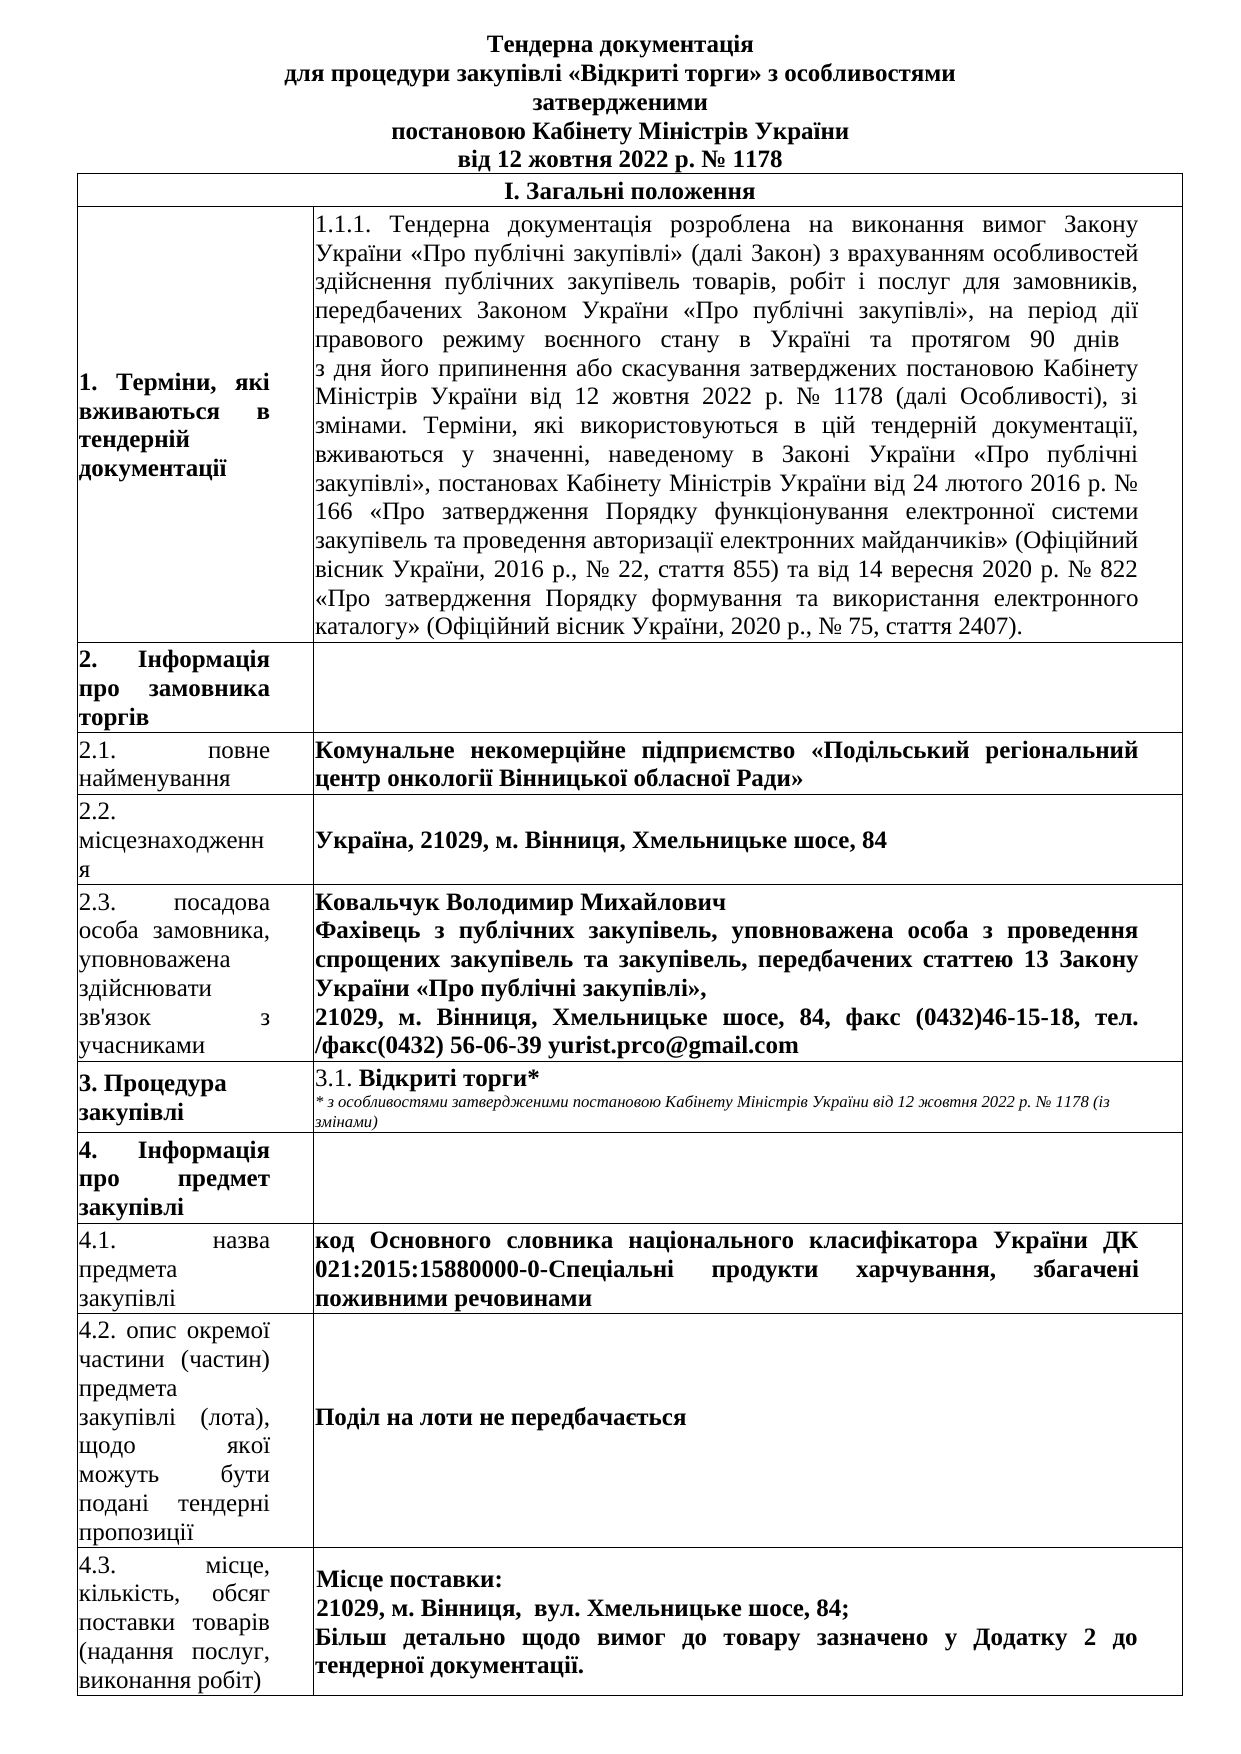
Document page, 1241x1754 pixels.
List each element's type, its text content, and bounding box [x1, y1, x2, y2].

table_cell 4.1. назва предмета закупівлі [78, 1224, 313, 1313]
table_cell код Основного словника національного класифікатора України ДК 021:2015:15880000-0-Спеціальні продукти харчування, збагачені поживними речовинами [314, 1224, 1182, 1313]
table_cell 3.1. Відкриті торги* * з особливостями затвердженими постановою Кабінету Міністрів України від 12 жовтня 2022 р. № 1178 (із змінами) [314, 1062, 1182, 1132]
table_header I. Загальні положення [78, 174, 1182, 206]
table_cell Україна, 21029, м. Вінниця, Хмельницьке шосе, 84 [314, 795, 1182, 884]
table_cell 4. Інформація про предмет закупівлі [78, 1133, 313, 1222]
text Тендерна документація [75, 29, 1165, 58]
table_cell [314, 643, 1182, 732]
table_cell Поділ на лоти не передбачається [314, 1314, 1182, 1547]
table_cell 2. Інформація про замовника торгів [78, 643, 313, 732]
table_cell 2.3. посадова особа замовника, уповноважена здійснювати зв'язок з учасниками [78, 885, 313, 1061]
table_cell 4.3. місце, кількість, обсяг поставки товарів (надання послуг, виконання робіт) [78, 1548, 313, 1695]
table_cell Місце поставки: 21029, м. Вінниця, вул. Хмельницьке шосе, 84; Більш детально щодо вимог до товару зазначено у Додатку 2 до тендерної документації. [314, 1548, 1182, 1695]
table_cell 3. Процедура закупівлі [78, 1062, 313, 1132]
table_cell [314, 1133, 1182, 1222]
table_cell 4.2. опис окремої частини (частин) предмета закупівлі (лота), щодо якої можуть бути подані тендерні пропозиції [78, 1314, 313, 1547]
table_cell Ковальчук Володимир Михайлович Фахівець з публічних закупівель, уповноважена особа з проведення спрощених закупівель та закупівель, передбачених статтею 13 Закону України «Про публічні закупівлі», 21029, м. Вінниця, Хмельницьке шосе, 84, факс (0432)46-15-18, тел. /факс(0432) 56-06-39 yurist.prco@gmail.com [314, 885, 1182, 1061]
text затвердженими постановою Кабінету Міністрів України від 12 жовтня 2022 р. № 1178 [75, 87, 1165, 173]
text для процедури закупівлі «Відкриті торги» з особливостями [75, 58, 1165, 87]
table_cell 2.2. місцезнаходження [78, 795, 313, 884]
table_cell 1. Терміни, які вживаються в тендерній документації [78, 207, 313, 642]
table_cell Комунальне некомерційне підприємство «Подільський регіональний центр онкології Вінницької обласної Ради» [314, 733, 1182, 794]
table_cell 1.1.1. Тендерна документація розроблена на виконання вимог Закону України «Про публічні закупівлі» (далі Закон) з врахуванням особливостей здійснення публічних закупівель товарів, робіт і послуг для замовників, передбачених Законом України «Про публічні закупівлі», на період дії правового режиму воєнного стану в Україні та протягом 90 днів з дня його припинення або скасування затверджених постановою Кабінету Міністрів України від 12 жовтня 2022 р. № 1178 (далі Особливості), зі змінами. Терміни, які використовуються в цій тендерній документації, вживаються у значенні, наведеному в Законі України «Про публічні закупівлі», постановах Кабінету Міністрів України від 24 лютого 2016 р. № 166 «Про затвердження Порядку функціонування електронної системи закупівель та проведення авторизації електронних майданчиків» (Офіційний вісник України, 2016 р., № 22, стаття 855) та від 14 вересня 2020 р. № 822 «Про затвердження Порядку формування та використання електронного каталогу» (Офіційний вісник України, 2020 р., № 75, стаття 2407). [314, 207, 1182, 642]
table_cell 2.1. повне найменування [78, 733, 313, 794]
